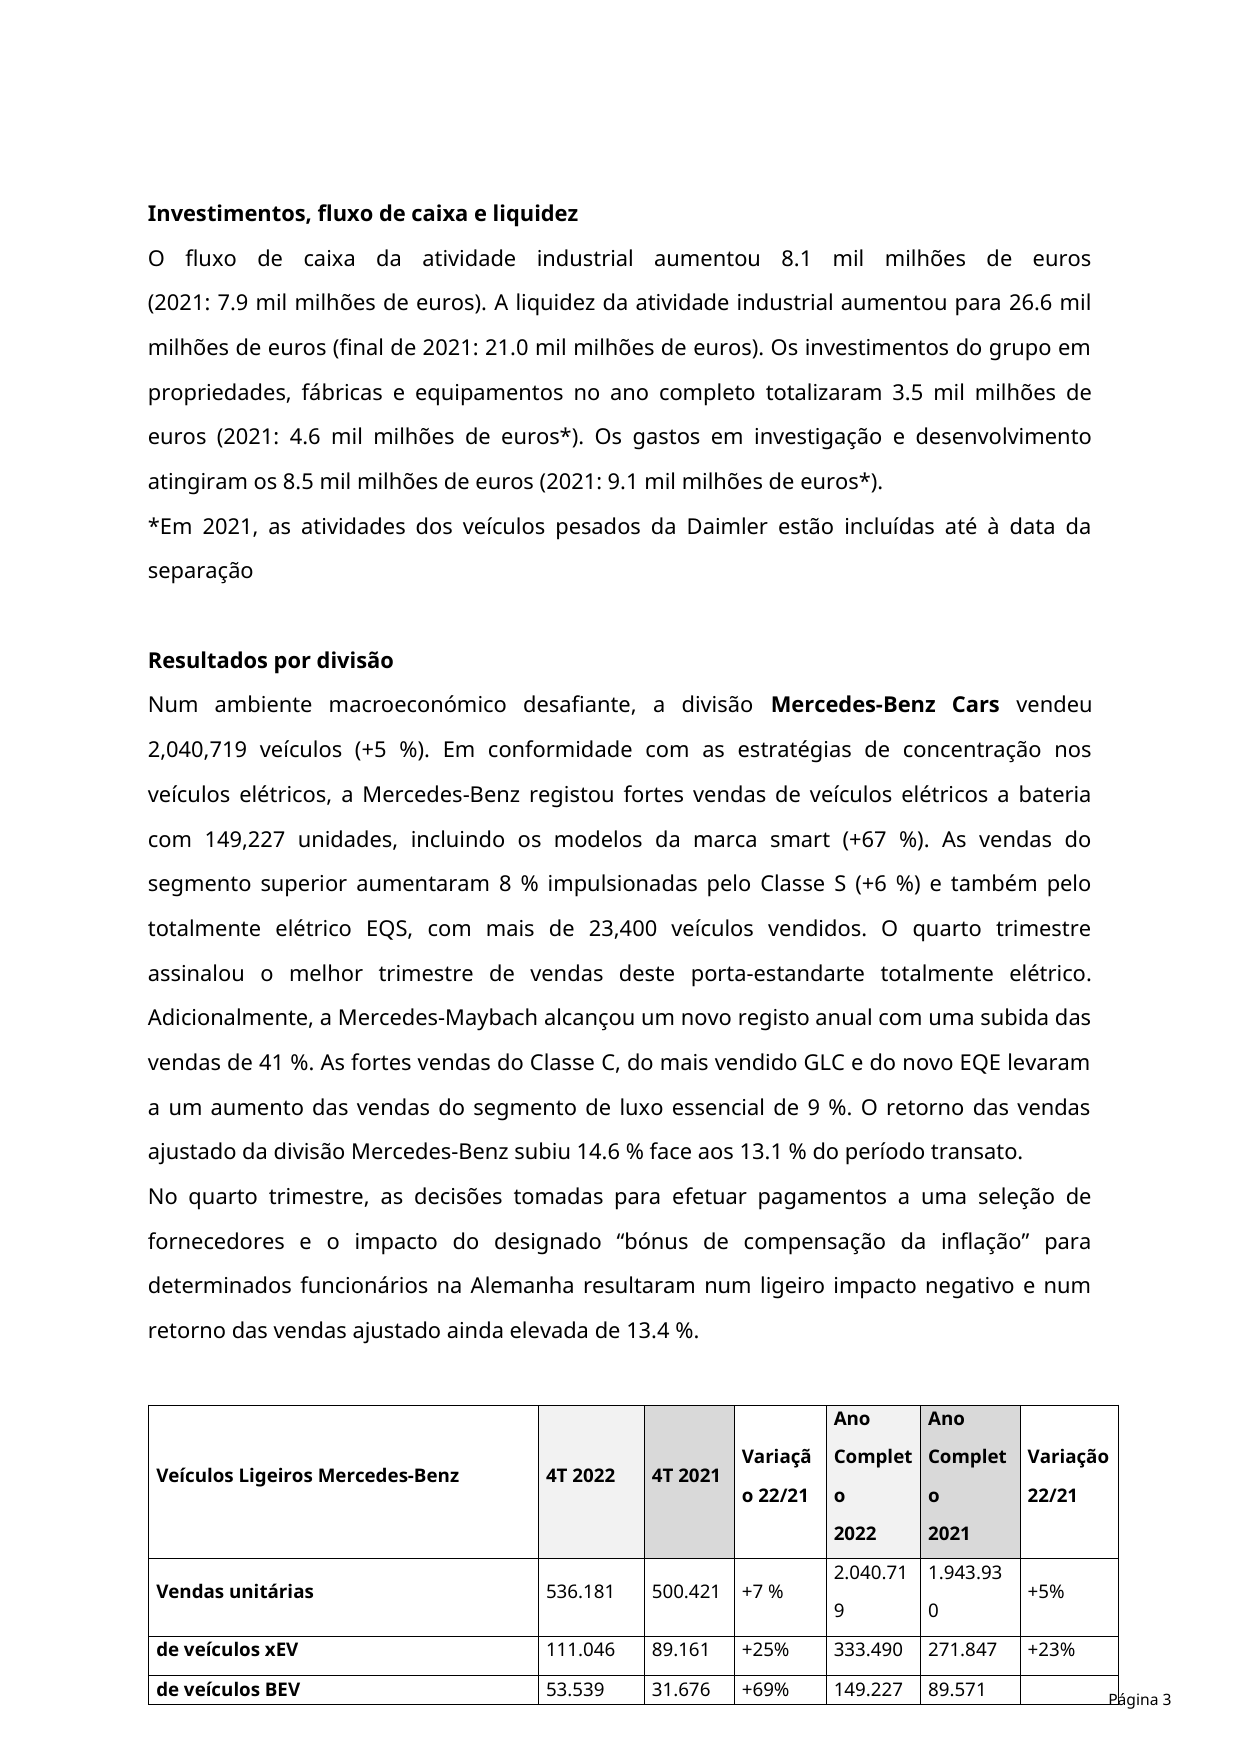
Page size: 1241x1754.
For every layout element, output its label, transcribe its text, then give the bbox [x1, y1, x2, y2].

table_header Variação 22/21 [1021, 1406, 1118, 1558]
table_cell 53.539 [539, 1676, 644, 1703]
table_cell 333.490 [827, 1637, 920, 1674]
table_cell de veículos xEV [149, 1637, 538, 1674]
table_cell 1.943.930 [921, 1559, 1020, 1636]
table_cell 500.421 [645, 1559, 734, 1636]
table_cell 271.847 [921, 1637, 1020, 1674]
table_cell 89.161 [645, 1637, 734, 1674]
table_header 4T 2022 [539, 1406, 644, 1558]
text No quarto trimestre, as decisões tomadas para efetuar pagamentos a uma seleção de fornecedores e o impacto do designado “bónus de compensação da inflação” para determinados funcionários na Alemanha resultaram num ligeiro impacto negativo e num retorno das vendas ajustado ainda elevada de 13.4 %. [148, 1181, 1093, 1345]
table_cell 31.676 [645, 1676, 734, 1703]
table_cell +67% [1021, 1676, 1118, 1703]
table_cell +25% [735, 1637, 826, 1674]
table_cell Vendas unitárias [149, 1559, 538, 1636]
table_cell +23% [1021, 1637, 1118, 1674]
text O fluxo de caixa da atividade industrial aumentou 8.1 mil milhões de euros (2021: 7.9 mil milhões de euros). A liquidez da atividade industrial aumentou para 26.6 mil milhões de euros (final de 2021: 21.0 mil milhões de euros). Os investimentos do grupo em propriedades, fábricas e equipamentos no ano completo totalizaram 3.5 mil milhões de euros (2021: 4.6 mil milhões de euros*). Os gastos em investigação e desenvolvimento atingiram os 8.5 mil milhões de euros (2021: 9.1 mil milhões de euros*). [148, 243, 1093, 496]
text Num ambiente macroeconómico desafiante, a divisão Mercedes-Benz Cars vendeu 2,040,719 veículos (+5 %). Em conformidade com as estratégias de concentração nos veículos elétricos, a Mercedes-Benz registou fortes vendas de veículos elétricos a bateria com 149,227 unidades, incluindo os modelos da marca smart (+67 %). As vendas do segmento superior aumentaram 8 % impulsionadas pelo Classe S (+6 %) e também pelo totalmente elétrico EQS, com mais de 23,400 veículos vendidos. O quarto trimestre assinalou o melhor trimestre de vendas deste porta-estandarte totalmente elétrico. Adicionalmente, a Mercedes-Maybach alcançou um novo registo anual com uma subida das vendas de 41 %. As fortes vendas do Classe C, do mais vendido GLC e do novo EQE levaram a um aumento das vendas do segmento de luxo essencial de 9 %. O retorno das vendas ajustado da divisão Mercedes-Benz subiu 14.6 % face aos 13.1 % do período transato. [148, 689, 1093, 1166]
table_header Veículos Ligeiros Mercedes-Benz [149, 1406, 538, 1558]
table_header Variação 22/21 [735, 1406, 826, 1558]
table_cell 2.040.719 [827, 1559, 920, 1636]
table_cell 536.181 [539, 1559, 644, 1636]
table_cell +5% [1021, 1559, 1118, 1636]
table_header Ano Completo 2022 [827, 1406, 920, 1558]
text Resultados por divisão [148, 645, 1093, 674]
table_header Ano Completo 2021 [921, 1406, 1020, 1558]
table_cell de veículos BEV [149, 1676, 538, 1703]
table_cell 89.571 [921, 1676, 1020, 1703]
table_cell +7 % [735, 1559, 826, 1636]
text *Em 2021, as atividades dos veículos pesados da Daimler estão incluídas até à data da separação [148, 511, 1093, 585]
table_header 4T 2021 [645, 1406, 734, 1558]
table_cell 111.046 [539, 1637, 644, 1674]
table_cell +69% [735, 1676, 826, 1703]
table_cell 149.227 [827, 1676, 920, 1703]
text Investimentos, fluxo de caixa e liquidez [148, 198, 1093, 228]
